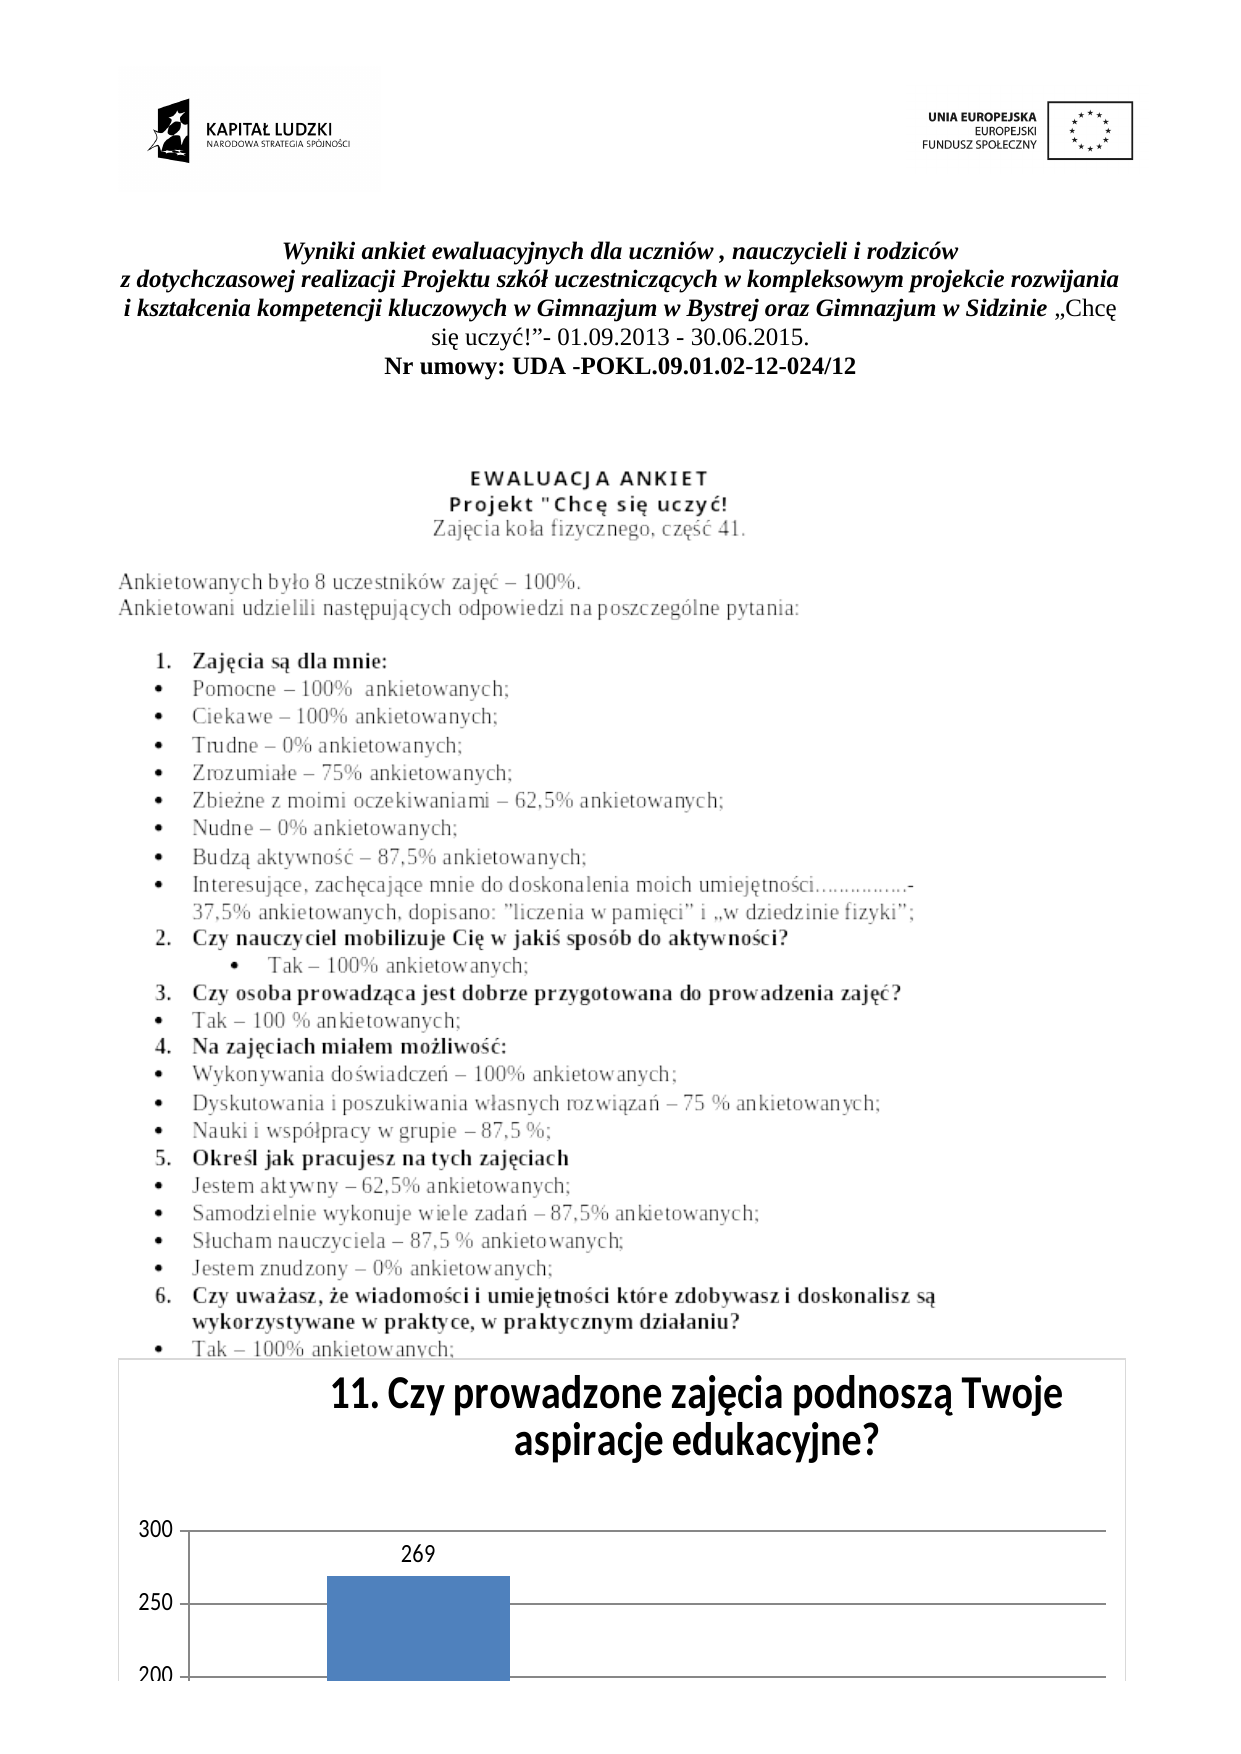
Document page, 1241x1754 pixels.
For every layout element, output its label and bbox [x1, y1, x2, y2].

picture [905, 85, 1150, 174]
picture [118, 66, 381, 192]
